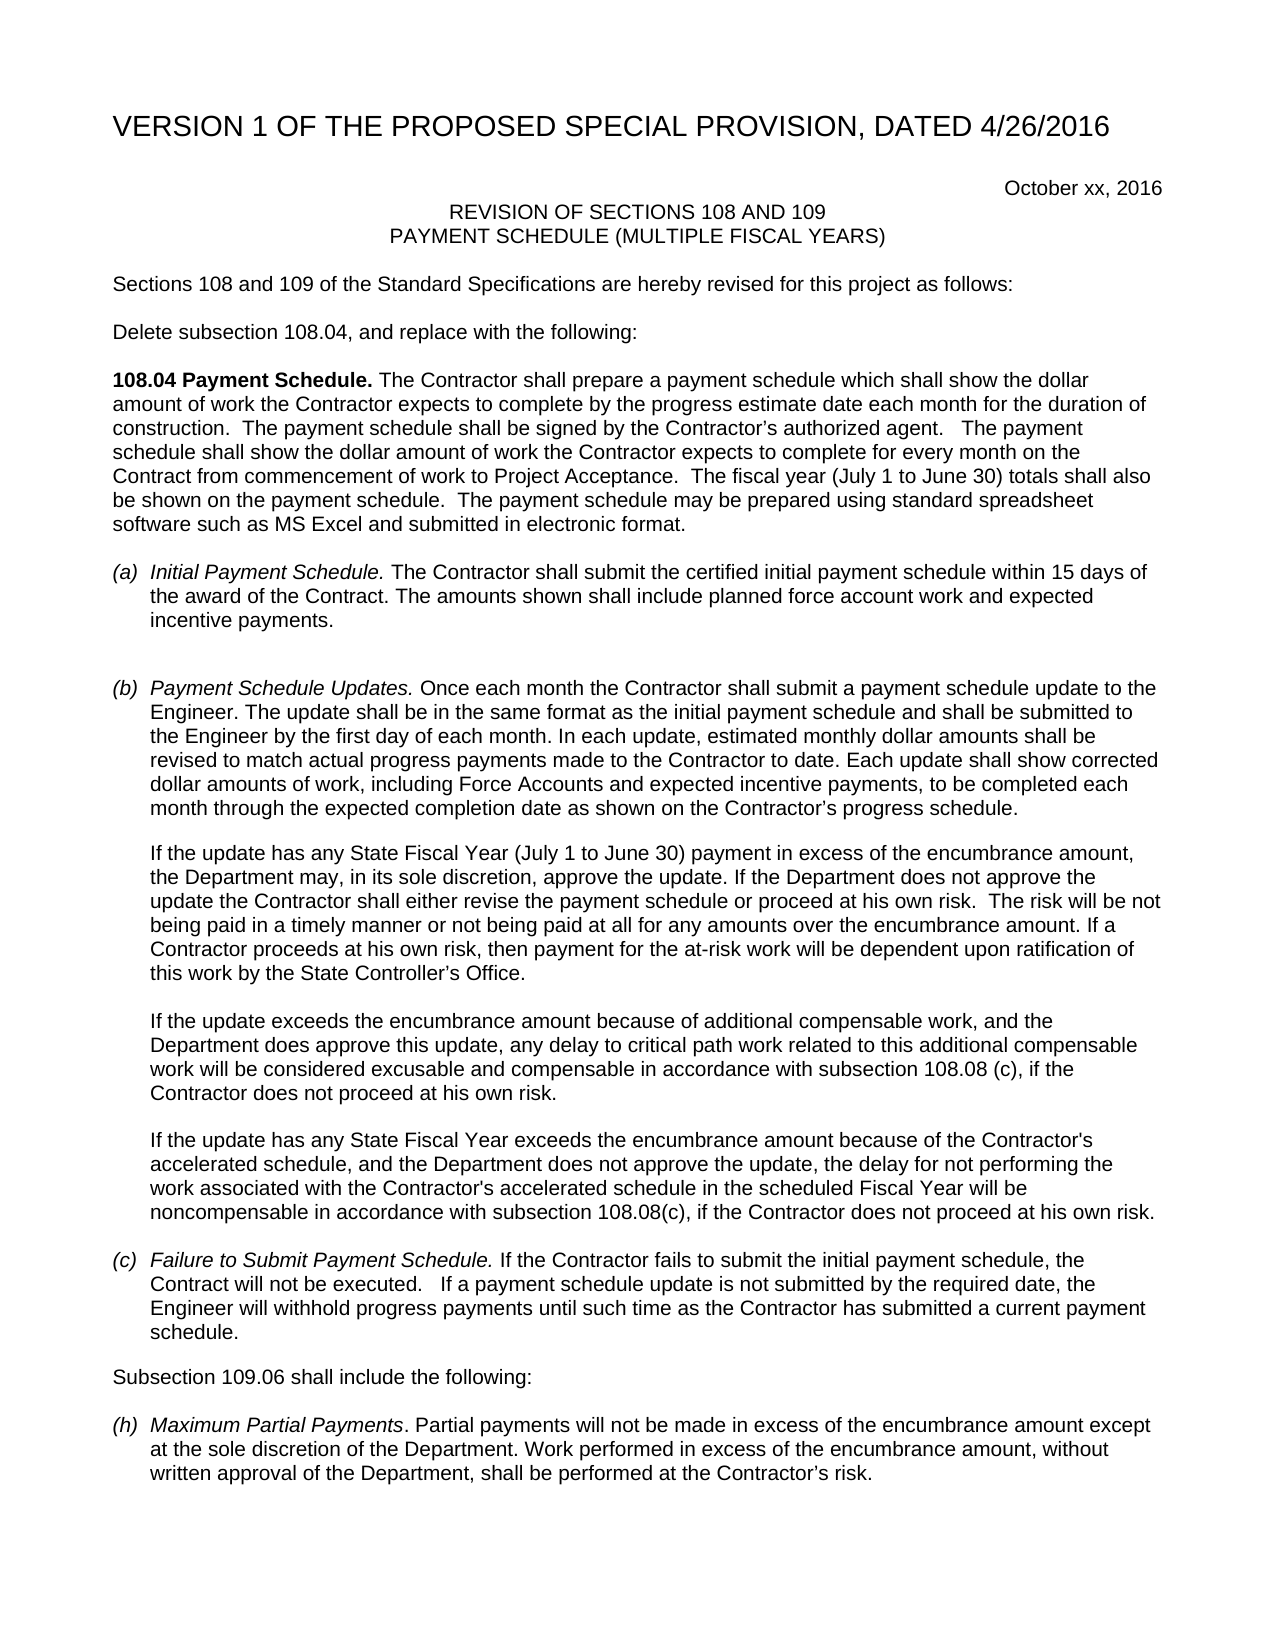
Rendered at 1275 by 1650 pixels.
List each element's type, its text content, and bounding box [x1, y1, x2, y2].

list Initial Payment Schedule. The Contractor shall submit the certified initial payment schedule within 15 days of the award of the Contract. The amounts shown shall include planned force account work and expected incentive payments. [112, 559, 1162, 631]
text Sections 108 and 109 of the Standard Specifications are hereby revised for this project as follows: [112, 272, 1162, 296]
text If the update has any State Fiscal Year exceeds the encumbrance amount because of the Contractor's accelerated schedule, and the Department does not approve the update, the delay for not performing the work associated with the Contractor's accelerated schedule in the scheduled Fiscal Year will be noncompensable in accordance with subsection 108.08(c), if the Contractor does not proceed at his own risk. [150, 1128, 1162, 1224]
text Subsection 109.06 shall include the following: [112, 1365, 1162, 1389]
list Maximum Partial Payments. Partial payments will not be made in excess of the encumbrance amount except at the sole discretion of the Department. Work performed in excess of the encumbrance amount, without written approval of the Department, shall be performed at the Contractor’s risk. [112, 1413, 1162, 1485]
text If the update has any State Fiscal Year (July 1 to June 30) payment in excess of the encumbrance amount, the Department may, in its sole discretion, approve the update. If the Department does not approve the update the Contractor shall either revise the payment schedule or proceed at his own risk. The risk will be not being paid in a timely manner or not being paid at all for any amounts over the encumbrance amount. If a Contractor proceeds at his own risk, then payment for the at-risk work will be dependent upon ratification of this work by the State Controller’s Office. [150, 841, 1162, 984]
text Delete subsection 108.04, and replace with the following: [112, 320, 1162, 344]
text REVISION OF SECTIONS 108 AND 109 [112, 200, 1162, 224]
text 108.04 Payment Schedule. The Contractor shall prepare a payment schedule which shall show the dollar amount of work the Contractor expects to complete by the progress estimate date each month for the duration of construction. The payment schedule shall be signed by the Contractor’s authorized agent. The payment schedule shall show the dollar amount of work the Contractor expects to complete for every month on the Contract from commencement of work to Project Acceptance. The fiscal year (July 1 to June 30) totals shall also be shown on the payment schedule. The payment schedule may be prepared using standard spreadsheet software such as MS Excel and submitted in electronic format. [112, 368, 1162, 536]
text PAYMENT SCHEDULE (MULTIPLE FISCAL YEARS) [112, 224, 1162, 248]
text If the update exceeds the encumbrance amount because of additional compensable work, and the Department does approve this update, any delay to critical path work related to this additional compensable work will be considered excusable and compensable in accordance with subsection 108.08 (c), if the Contractor does not proceed at his own risk. [150, 1008, 1162, 1104]
list Payment Schedule Updates. Once each month the Contractor shall submit a payment schedule update to the Engineer. The update shall be in the same format as the initial payment schedule and shall be submitted to the Engineer by the first day of each month. In each update, estimated monthly dollar amounts shall be revised to match actual progress payments made to the Contractor to date. Each update shall show corrected dollar amounts of work, including Force Accounts and expected incentive payments, to be completed each month through the expected completion date as shown on the Contractor’s progress schedule. [112, 676, 1162, 820]
text VERSION 1 OF THE PROPOSED SPECIAL PROVISION, DATED 4/26/2016 [112, 109, 1162, 143]
text October xx, 2016 [112, 176, 1162, 200]
list Failure to Submit Payment Schedule. If the Contractor fails to submit the initial payment schedule, the Contract will not be executed. If a payment schedule update is not submitted by the required date, the Engineer will withhold progress payments until such time as the Contractor has submitted a current payment schedule. [112, 1248, 1162, 1344]
